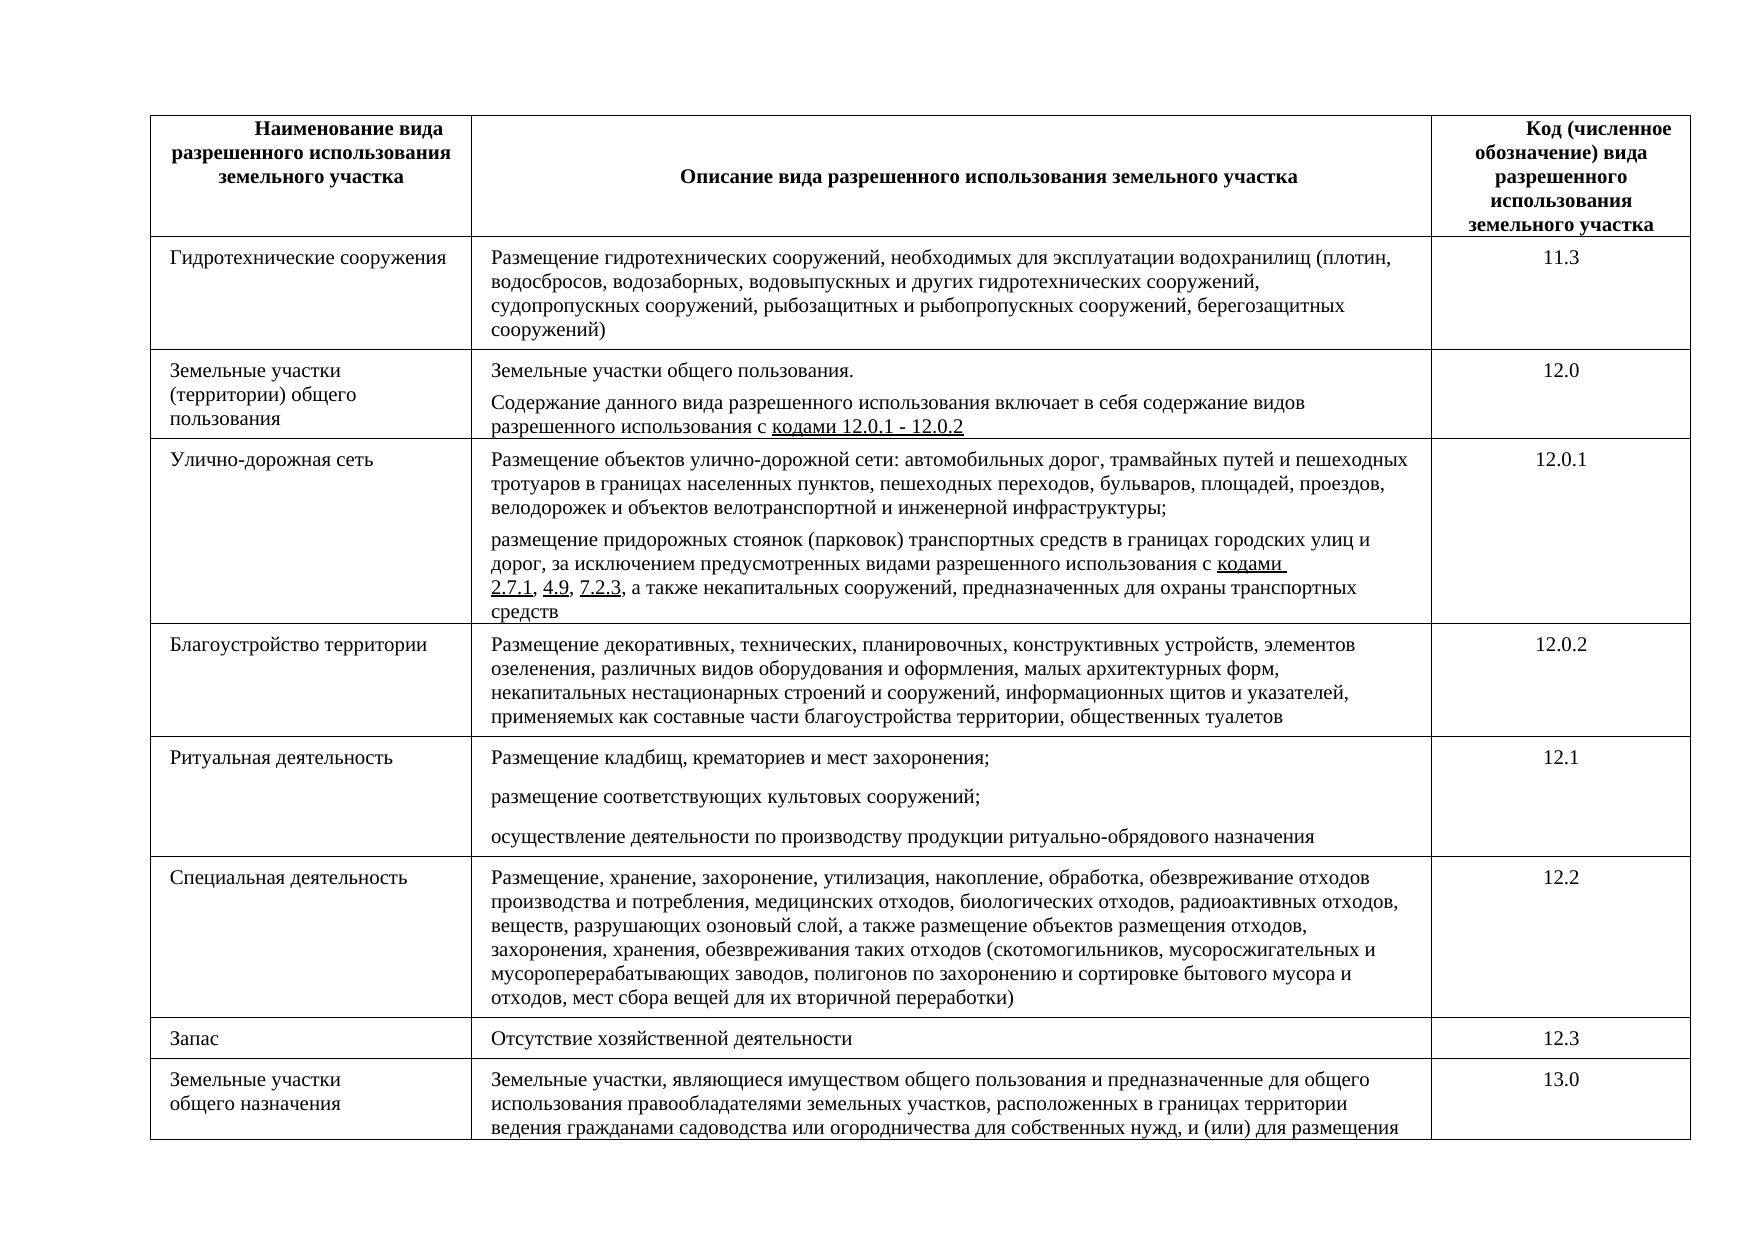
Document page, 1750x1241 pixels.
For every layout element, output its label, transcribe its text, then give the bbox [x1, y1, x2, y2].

table_cell 12.2 [1432, 857, 1690, 1017]
table_cell 12.1 [1432, 737, 1690, 856]
table_cell Благоустройство территории [151, 624, 471, 736]
table_cell Размещение гидротехнических сооружений, необходимых для эксплуатации водохранилищ (плотин, водосбросов, водозаборных, водовыпускных и других гидротехнических сооружений, судопропускных сооружений, рыбозащитных и рыбопропускных сооружений, берегозащитных сооружений) [472, 237, 1431, 349]
table_cell 11.3 [1432, 237, 1690, 349]
table_cell Ритуальная деятельность [151, 737, 471, 856]
table_cell 12.0.1 [1432, 439, 1690, 623]
table_cell Специальная деятельность [151, 857, 471, 1017]
table_cell Размещение декоративных, технических, планировочных, конструктивных устройств, элементов озеленения, различных видов оборудования и оформления, малых архитектурных форм, некапитальных нестационарных строений и сооружений, информационных щитов и указателей, применяемых как составные части благоустройства территории, общественных туалетов [472, 624, 1431, 736]
table_cell Размещение объектов улично-дорожной сети: автомобильных дорог, трамвайных путей и пешеходных тротуаров в границах населенных пунктов, пешеходных переходов, бульваров, площадей, проездов, велодорожек и объектов велотранспортной и инженерной инфраструктуры; размещение придорожных стоянок (парковок) транспортных средств в границах городских улиц и дорог, за исключением предусмотренных видами разрешенного использования с кодами 2.7.1, 4.9, 7.2.3, а также некапитальных сооружений, предназначенных для охраны транспортных средств [472, 439, 1431, 623]
table_cell 12.3 [1432, 1018, 1690, 1058]
table_header Код (численное обозначение) вида разрешенного использования земельного участка [1432, 116, 1690, 236]
table_cell Гидротехнические сооружения [151, 237, 471, 349]
table_cell 13.0 [1432, 1059, 1690, 1139]
table_cell Улично-дорожная сеть [151, 439, 471, 623]
table_cell Земельные участки (территории) общего пользования [151, 350, 471, 438]
table_cell Земельные участки общего назначения [151, 1059, 471, 1139]
table_cell Запас [151, 1018, 471, 1058]
table_cell Размещение, хранение, захоронение, утилизация, накопление, обработка, обезвреживание отходов производства и потребления, медицинских отходов, биологических отходов, радиоактивных отходов, веществ, разрушающих озоновый слой, а также размещение объектов размещения отходов, захоронения, хранения, обезвреживания таких отходов (скотомогильников, мусоросжигательных и мусороперерабатывающих заводов, полигонов по захоронению и сортировке бытового мусора и отходов, мест сбора вещей для их вторичной переработки) [472, 857, 1431, 1017]
table_cell Размещение кладбищ, крематориев и мест захоронения; размещение соответствующих культовых сооружений; осуществление деятельности по производству продукции ритуально-обрядового назначения [472, 737, 1431, 856]
table_cell 12.0 [1432, 350, 1690, 438]
table_cell Отсутствие хозяйственной деятельности [472, 1018, 1431, 1058]
table_cell Земельные участки общего пользования. Содержание данного вида разрешенного использования включает в себя содержание видов разрешенного использования с кодами 12.0.1 - 12.0.2 [472, 350, 1431, 438]
table_header Описание вида разрешенного использования земельного участка [472, 116, 1431, 236]
table_cell 12.0.2 [1432, 624, 1690, 736]
table_header Наименование вида разрешенного использования земельного участка [151, 116, 471, 236]
